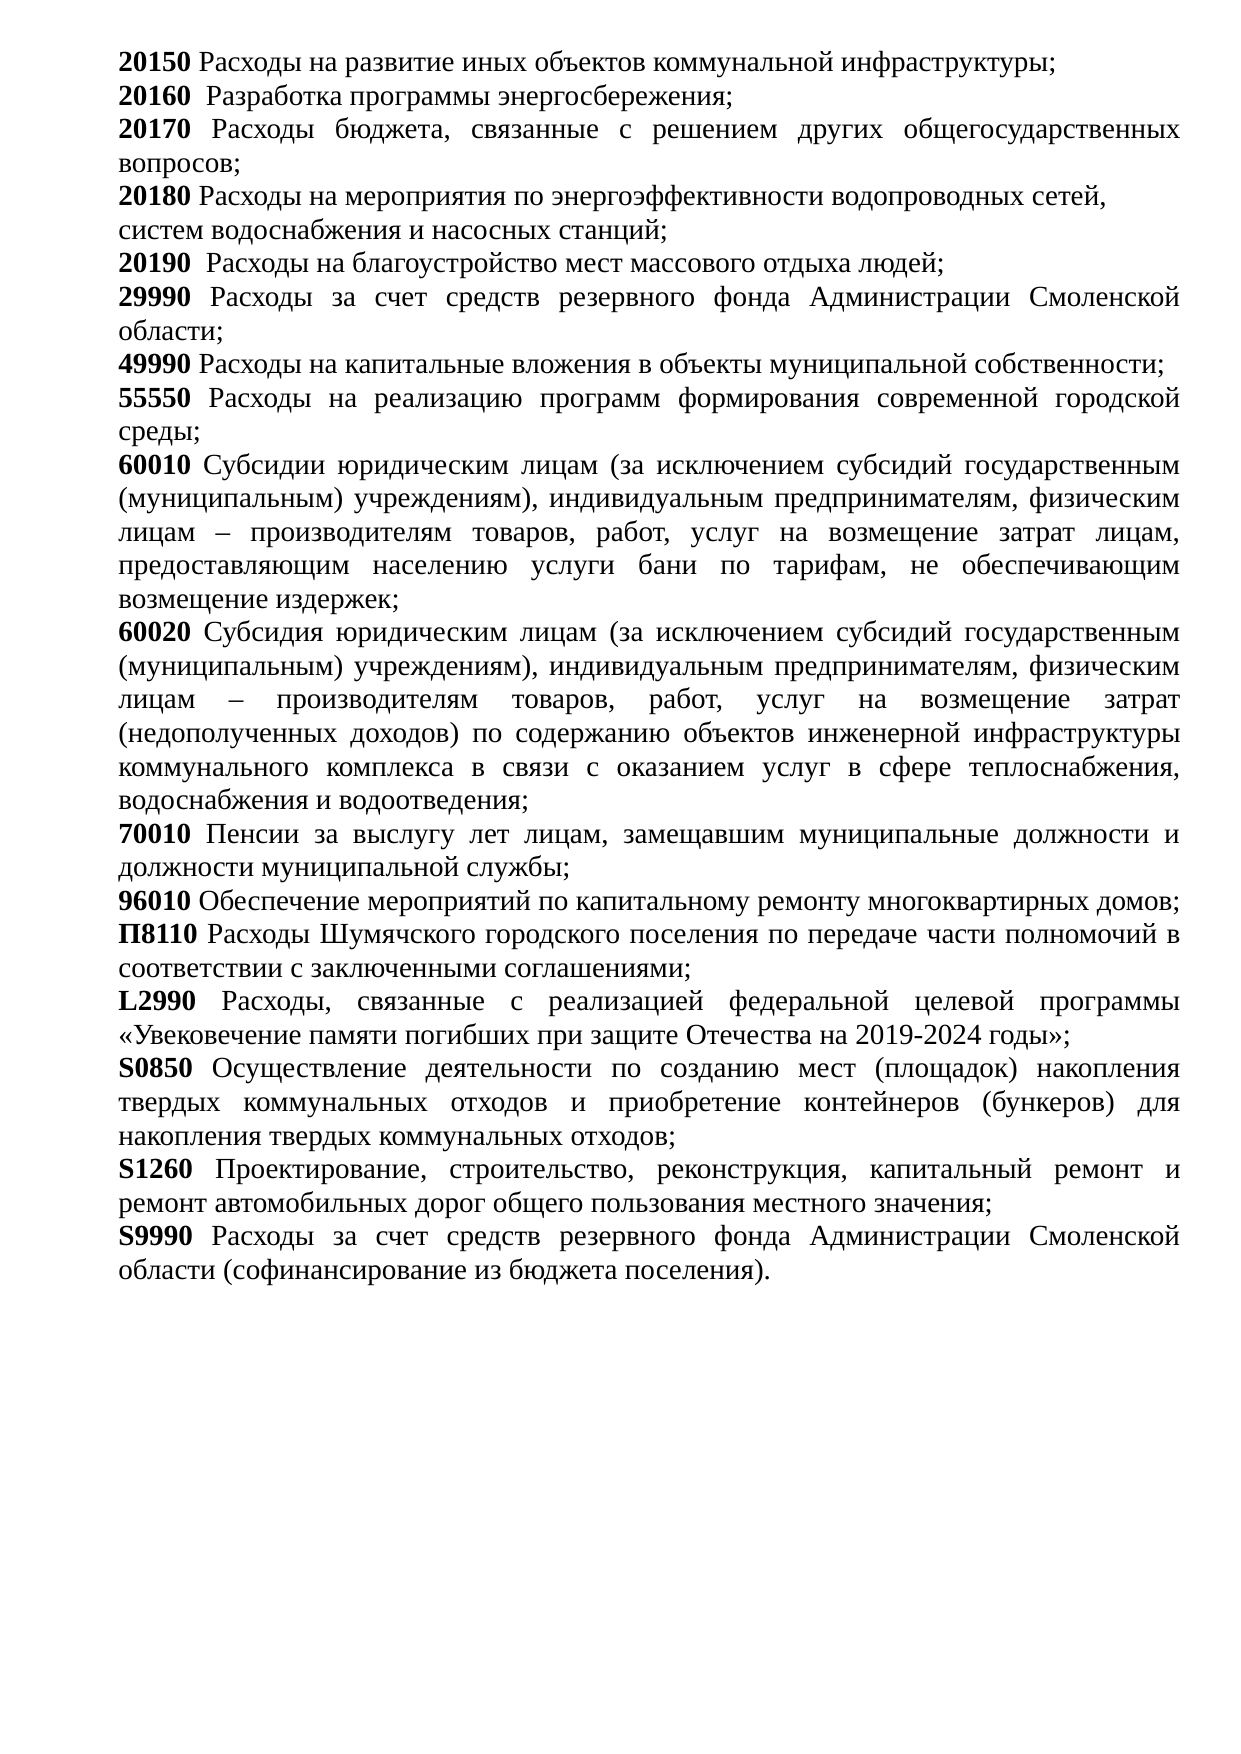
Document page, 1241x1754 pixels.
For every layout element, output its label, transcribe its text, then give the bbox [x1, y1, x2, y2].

text 29990 Расходы за счет средств резервного фонда Администрации Смоленской области; [118, 279, 1181, 346]
text S9990 Расходы за счет средств резервного фонда Администрации Смоленской области (софинансирование из бюджета поселения). [118, 1218, 1181, 1285]
text 20190 Расходы на благоустройство мест массового отдыха людей; [118, 246, 1181, 279]
text 60010 Субсидии юридическим лицам (за исключением субсидий государственным (муниципальным) учреждениям), индивидуальным предпринимателям, физическим лицам – производителям товаров, работ, услуг на возмещение затрат лицам, предоставляющим населению услуги бани по тарифам, не обеспечивающим возмещение издержек; [118, 447, 1181, 614]
text 60020 Субсидия юридическим лицам (за исключением субсидий государственным (муниципальным) учреждениям), индивидуальным предпринимателям, физическим лицам – производителям товаров, работ, услуг на возмещение затрат (недополученных доходов) по содержанию объектов инженерной инфраструктуры коммунального комплекса в связи с оказанием услуг в сфере теплоснабжения, водоснабжения и водоотведения; [118, 614, 1181, 816]
text 70010 Пенсии за выслугу лет лицам, замещавшим муниципальные должности и должности муниципальной службы; [118, 816, 1181, 883]
text L2990 Расходы, связанные с реализацией федеральной целевой программы «Увековечение памяти погибших при защите Отечества на 2019-2024 годы»; [118, 983, 1181, 1051]
text систем водоснабжения и насосных станций; [118, 212, 1181, 246]
text 20170 Расходы бюджета, связанные с решением других общегосударственных вопросов; [118, 111, 1181, 178]
text 20150 Расходы на развитие иных объектов коммунальной инфраструктуры; [118, 44, 1181, 78]
text П8110 Расходы Шумячского городского поселения по передаче части полномочий в соответствии с заключенными соглашениями; [118, 916, 1181, 983]
text 96010 Обеспечение мероприятий по капитальному ремонту многоквартирных домов; [118, 883, 1181, 916]
text 20180 Расходы на мероприятия по энергоэффективности водопроводных сетей, [118, 178, 1181, 212]
text S1260 Проектирование, строительство, реконструкция, капитальный ремонт и ремонт автомобильных дорог общего пользования местного значения; [118, 1151, 1181, 1218]
text S0850 Осуществление деятельности по созданию мест (площадок) накопления твердых коммунальных отходов и приобретение контейнеров (бункеров) для накопления твердых коммунальных отходов; [118, 1051, 1181, 1151]
text 20160 Разработка программы энергосбережения; [118, 78, 1181, 111]
text 49990 Расходы на капитальные вложения в объекты муниципальной собственности; [118, 346, 1181, 380]
text 55550 Расходы на реализацию программ формирования современной городской среды; [118, 380, 1181, 447]
